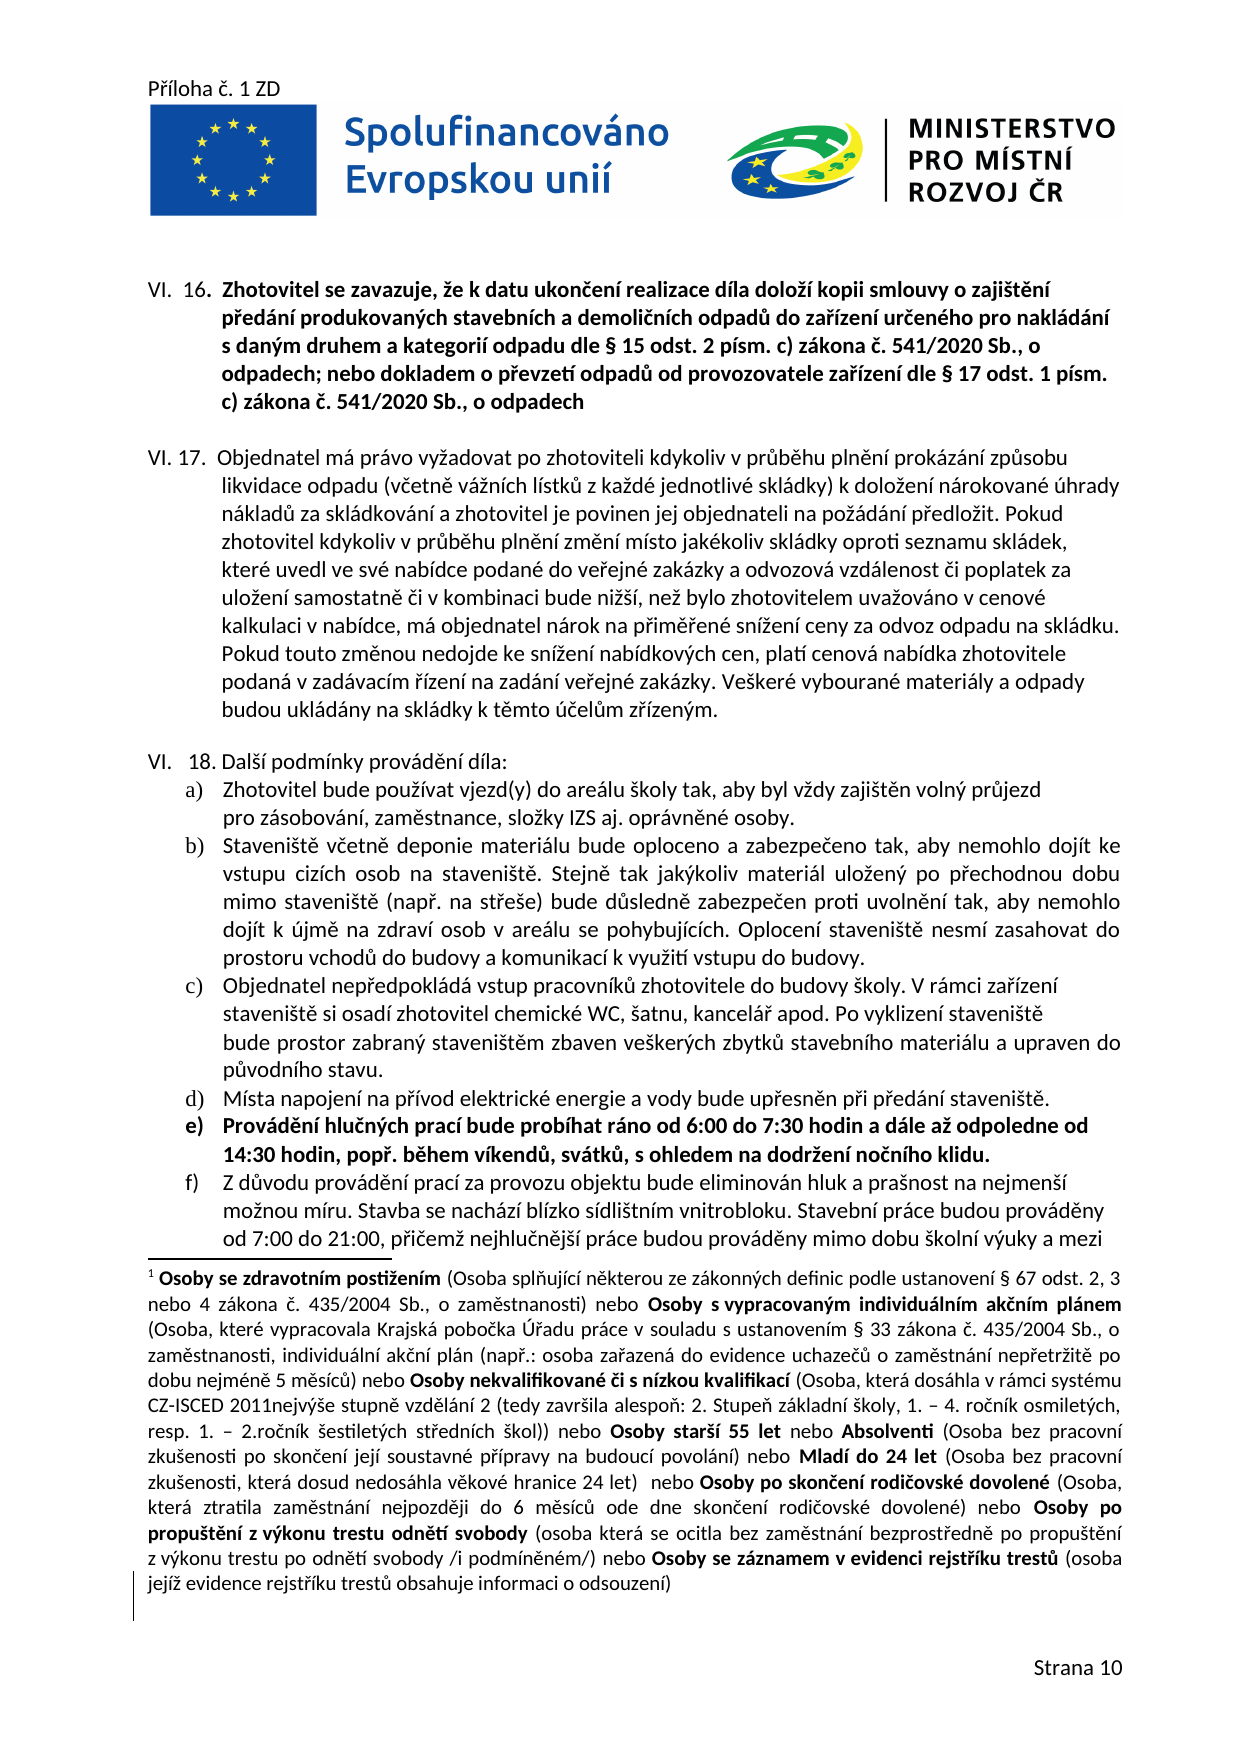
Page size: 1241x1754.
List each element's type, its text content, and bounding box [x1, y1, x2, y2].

list Objednatel nepředpokládá vstup pracovníků zhotovitele do budovy školy. V rámci zařízení [185, 972, 1122, 999]
list pro zásobování, zaměstnance, složky IZS aj. oprávněné osoby. [223, 803, 1122, 831]
list Zhotovitel bude používat vjezd(y) do areálu školy tak, aby byl vždy zajištěn volný průjezd [185, 775, 1122, 803]
text likvidace odpadu (včetně vážních lístků z každé jednotlivé skládky) k doložení nárokované úhrady [221, 471, 1122, 499]
text VI. 18. Další podmínky provádění díla: [148, 747, 1122, 775]
list bude prostor zabraný staveništěm zbaven veškerých zbytků stavebního materiálu a upraven do původního stavu. [223, 1028, 1122, 1084]
text VI. 16. Zhotovitel se zavazuje, že k datu ukončení realizace díla doloží kopii smlouvy o zajištění předání produkovaných stavebních a demoličních odpadů do zařízení určeného pro nakládání s daným druhem a kategorií odpadu dle § 15 odst. 2 písm. c) zákona č. 541/2020 Sb., o odpadech; nebo dokladem o převzetí odpadů od provozovatele zařízení dle § 17 odst. 1 písm. c) zákona č. 541/2020 Sb., o odpadech [148, 275, 1122, 415]
list staveniště si osadí zhotovitel chemické WC, šatnu, kancelář apod. Po vyklizení staveniště [223, 999, 1122, 1028]
text VI. 17. Objednatel má právo vyžadovat po zhotoviteli kdykoliv v průběhu plnění prokázání způsobu [148, 443, 1122, 471]
list Staveniště včetně deponie materiálu bude oploceno a zabezpečeno tak, aby nemohlo dojít ke vstupu cizích osob na staveniště. Stejně tak jakýkoliv materiál uložený po přechodnou dobu mimo staveniště (např. na střeše) bude důsledně zabezpečen proti uvolnění tak, aby nemohlo dojít k újmě na zdraví osob v areálu se pohybujících. Oplocení staveniště nesmí zasahovat do prostoru vchodů do budovy a komunikací k využití vstupu do budovy. [185, 831, 1122, 972]
text zhotovitel kdykoliv v průběhu plnění změní místo jakékoliv skládky oproti seznamu skládek, které uvedl ve své nabídce podané do veřejné zakázky a odvozová vzdálenost či poplatek za uložení samostatně či v kombinaci bude nižší, než bylo zhotovitelem uvažováno v cenové kalkulaci v nabídce, má objednatel nárok na přiměřené snížení ceny za odvoz odpadu na skládku. Pokud touto změnou nedojde ke snížení nabídkových cen, platí cenová nabídka zhotovitele podaná v zadávacím řízení na zadání veřejné zakázky. Veškeré vybourané materiály a odpady budou ukládány na skládky k těmto účelům zřízeným. [221, 527, 1122, 747]
text nákladů za skládkování a zhotovitel je povinen jej objednateli na požádání předložit. Pokud [221, 499, 1122, 527]
picture [147, 101, 1123, 219]
list Místa napojení na přívod elektrické energie a vody bude upřesněn při předání staveniště. [185, 1084, 1122, 1112]
list Provádění hlučných prací bude probíhat ráno od 6:00 do 7:30 hodin a dále až odpoledne od 14:30 hodin, popř. během víkendů, svátků, s ohledem na dodržení nočního klidu. [185, 1112, 1122, 1168]
